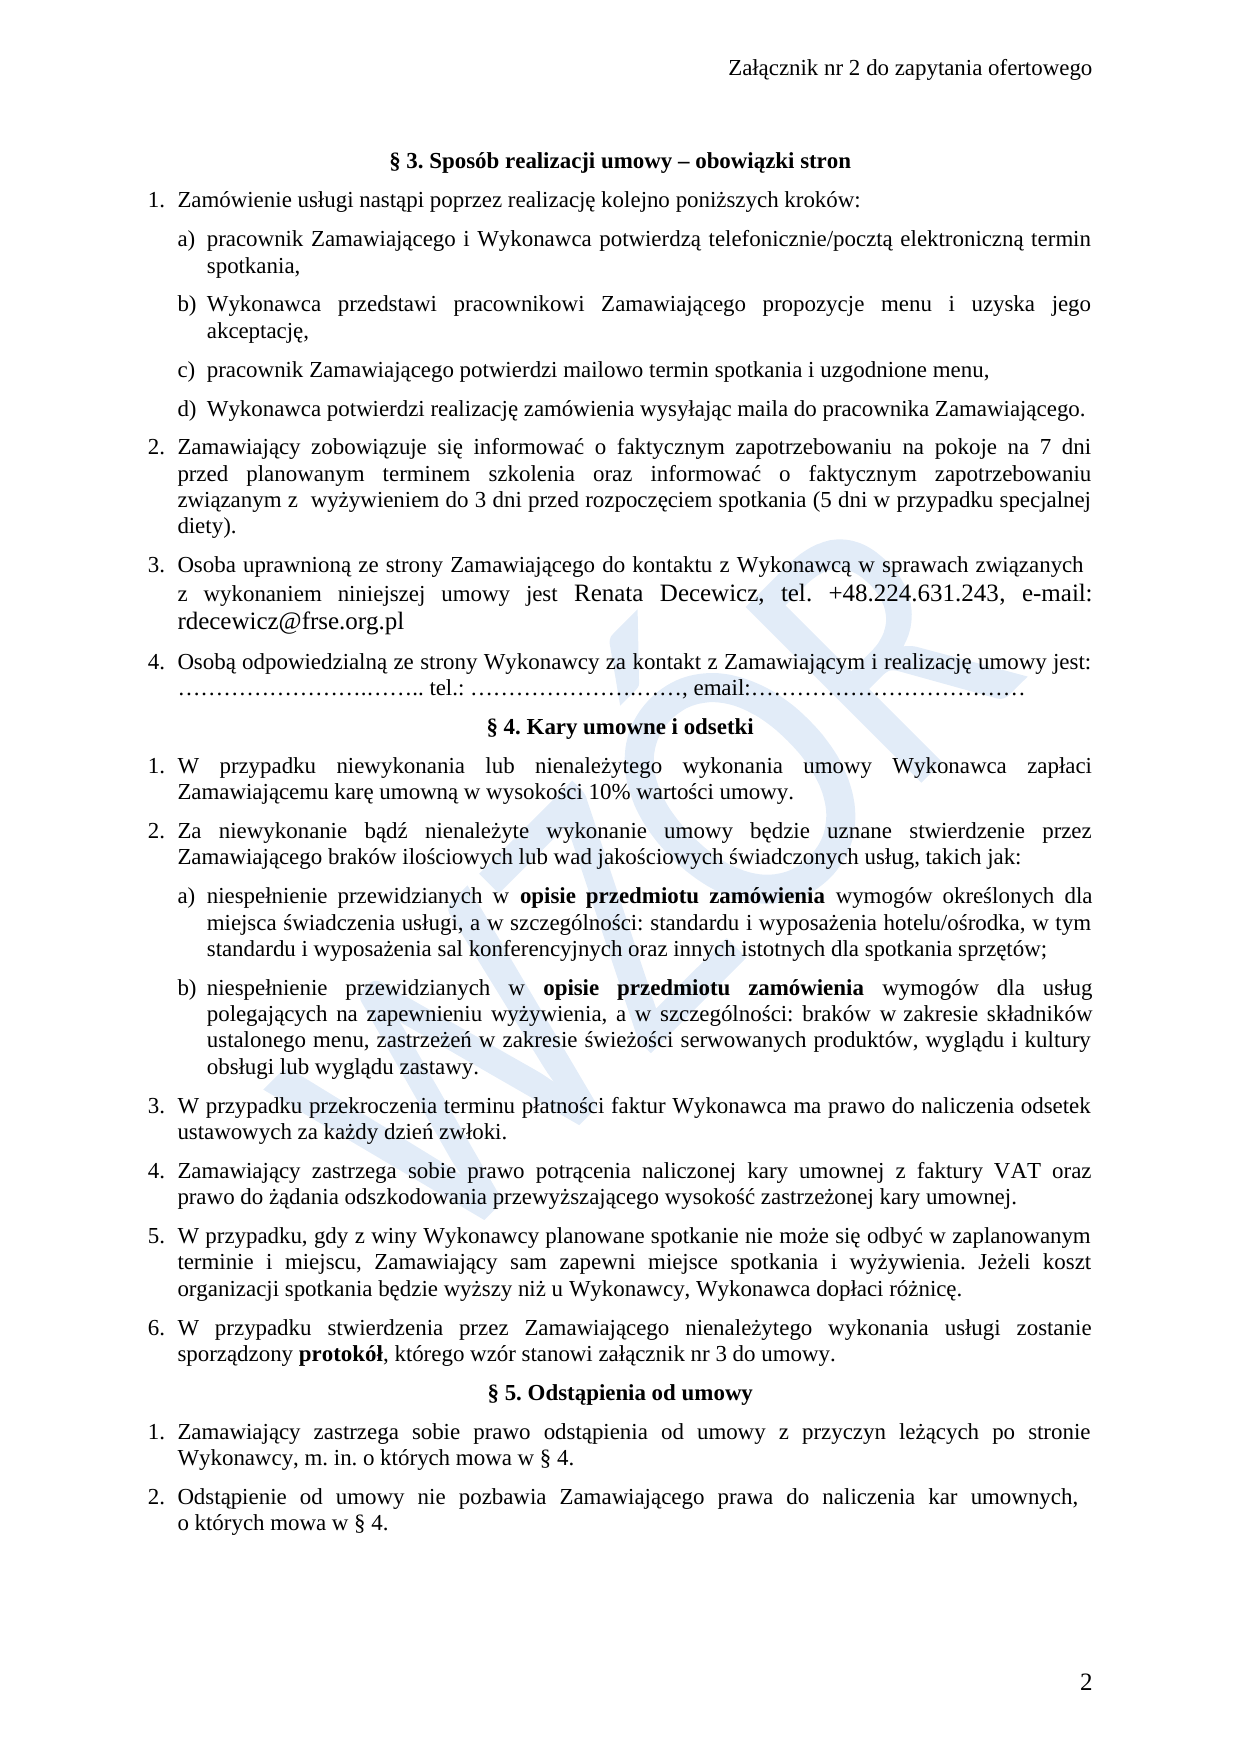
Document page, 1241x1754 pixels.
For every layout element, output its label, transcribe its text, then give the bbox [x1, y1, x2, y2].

list Zamówienie usługi nastąpi poprzez realizację kolejno poniższych kroków: [148, 186, 1093, 213]
list Zamawiający zastrzega sobie prawo odstąpienia od umowy z przyczyn leżących po stronie Wykonawcy, m. in. o których mowa w § 4. [148, 1418, 1093, 1470]
text § 4. Kary umowne i odsetki [148, 713, 1093, 739]
list Zamawiający zobowiązuje się informować o faktycznym zapotrzebowaniu na pokoje na 7 dni przed planowanym terminem szkolenia oraz informować o faktycznym zapotrzebowaniu związanym z wyżywieniem do 3 dni przed rozpoczęciem spotkania (5 dni w przypadku specjalnej diety). [148, 433, 1093, 539]
list W przypadku stwierdzenia przez Zamawiającego nienależytego wykonania usługi zostanie sporządzony protokół, którego wzór stanowi załącznik nr 3 do umowy. [148, 1314, 1093, 1366]
list niespełnienie przewidzianych w opisie przedmiotu zamówienia wymogów dla usług polegających na zapewnieniu wyżywienia, a w szczególności: braków w zakresie składników ustalonego menu, zastrzeżeń w zakresie świeżości serwowanych produktów, wyglądu i kultury obsługi lub wyglądu zastawy. [177, 974, 1093, 1079]
list niespełnienie przewidzianych w opisie przedmiotu zamówienia wymogów określonych dla miejsca świadczenia usługi, a w szczególności: standardu i wyposażenia hotelu/ośrodka, w tym standardu i wyposażenia sal konferencyjnych oraz innych istotnych dla spotkania sprzętów; [177, 882, 1093, 961]
list W przypadku, gdy z winy Wykonawcy planowane spotkanie nie może się odbyć w zaplanowanym terminie i miejscu, Zamawiający sam zapewni miejsce spotkania i wyżywienia. Jeżeli koszt organizacji spotkania będzie wyższy niż u Wykonawcy, Wykonawca dopłaci różnicę. [148, 1222, 1093, 1301]
text § 3. Sposób realizacji umowy – obowiązki stron [148, 148, 1093, 174]
list Zamawiający zastrzega sobie prawo potrącenia naliczonej kary umownej z faktury VAT oraz prawo do żądania odszkodowania przewyższającego wysokość zastrzeżonej kary umownej. [148, 1157, 1093, 1209]
list Wykonawca potwierdzi realizację zamówienia wysyłając maila do pracownika Zamawiającego. [177, 394, 1093, 421]
list Osoba uprawnioną ze strony Zamawiającego do kontaktu z Wykonawcą w sprawach związanych z wykonaniem niniejszej umowy jest Renata Decewicz, tel. +48.224.631.243, e-mail: rdecewicz@frse.org.pl [148, 551, 1093, 635]
list W przypadku przekroczenia terminu płatności faktur Wykonawca ma prawo do naliczenia odsetek ustawowych za każdy dzień zwłoki. [148, 1092, 1093, 1144]
list Wykonawca przedstawi pracownikowi Zamawiającego propozycje menu i uzyska jego akceptację, [177, 291, 1093, 343]
list pracownik Zamawiającego potwierdzi mailowo termin spotkania i uzgodnione menu, [177, 356, 1093, 382]
list pracownik Zamawiającego i Wykonawca potwierdzą telefonicznie/pocztą elektroniczną termin spotkania, [177, 225, 1093, 278]
text § 5. Odstąpienia od umowy [148, 1379, 1093, 1405]
list Za niewykonanie bądź nienależyte wykonanie umowy będzie uznane stwierdzenie przez Zamawiającego braków ilościowych lub wad jakościowych świadczonych usług, takich jak: [148, 817, 1093, 870]
list Odstąpienie od umowy nie pozbawia Zamawiającego prawa do naliczenia kar umownych, o których mowa w § 4. [148, 1483, 1093, 1536]
list W przypadku niewykonania lub nienależytego wykonania umowy Wykonawca zapłaci Zamawiającemu karę umowną w wysokości 10% wartości umowy. [148, 752, 1093, 804]
list Osobą odpowiedzialną ze strony Wykonawcy za kontakt z Zamawiającym i realizację umowy jest:…………………….…….. tel.: ………………….……, email:……………………………… [148, 648, 1093, 700]
